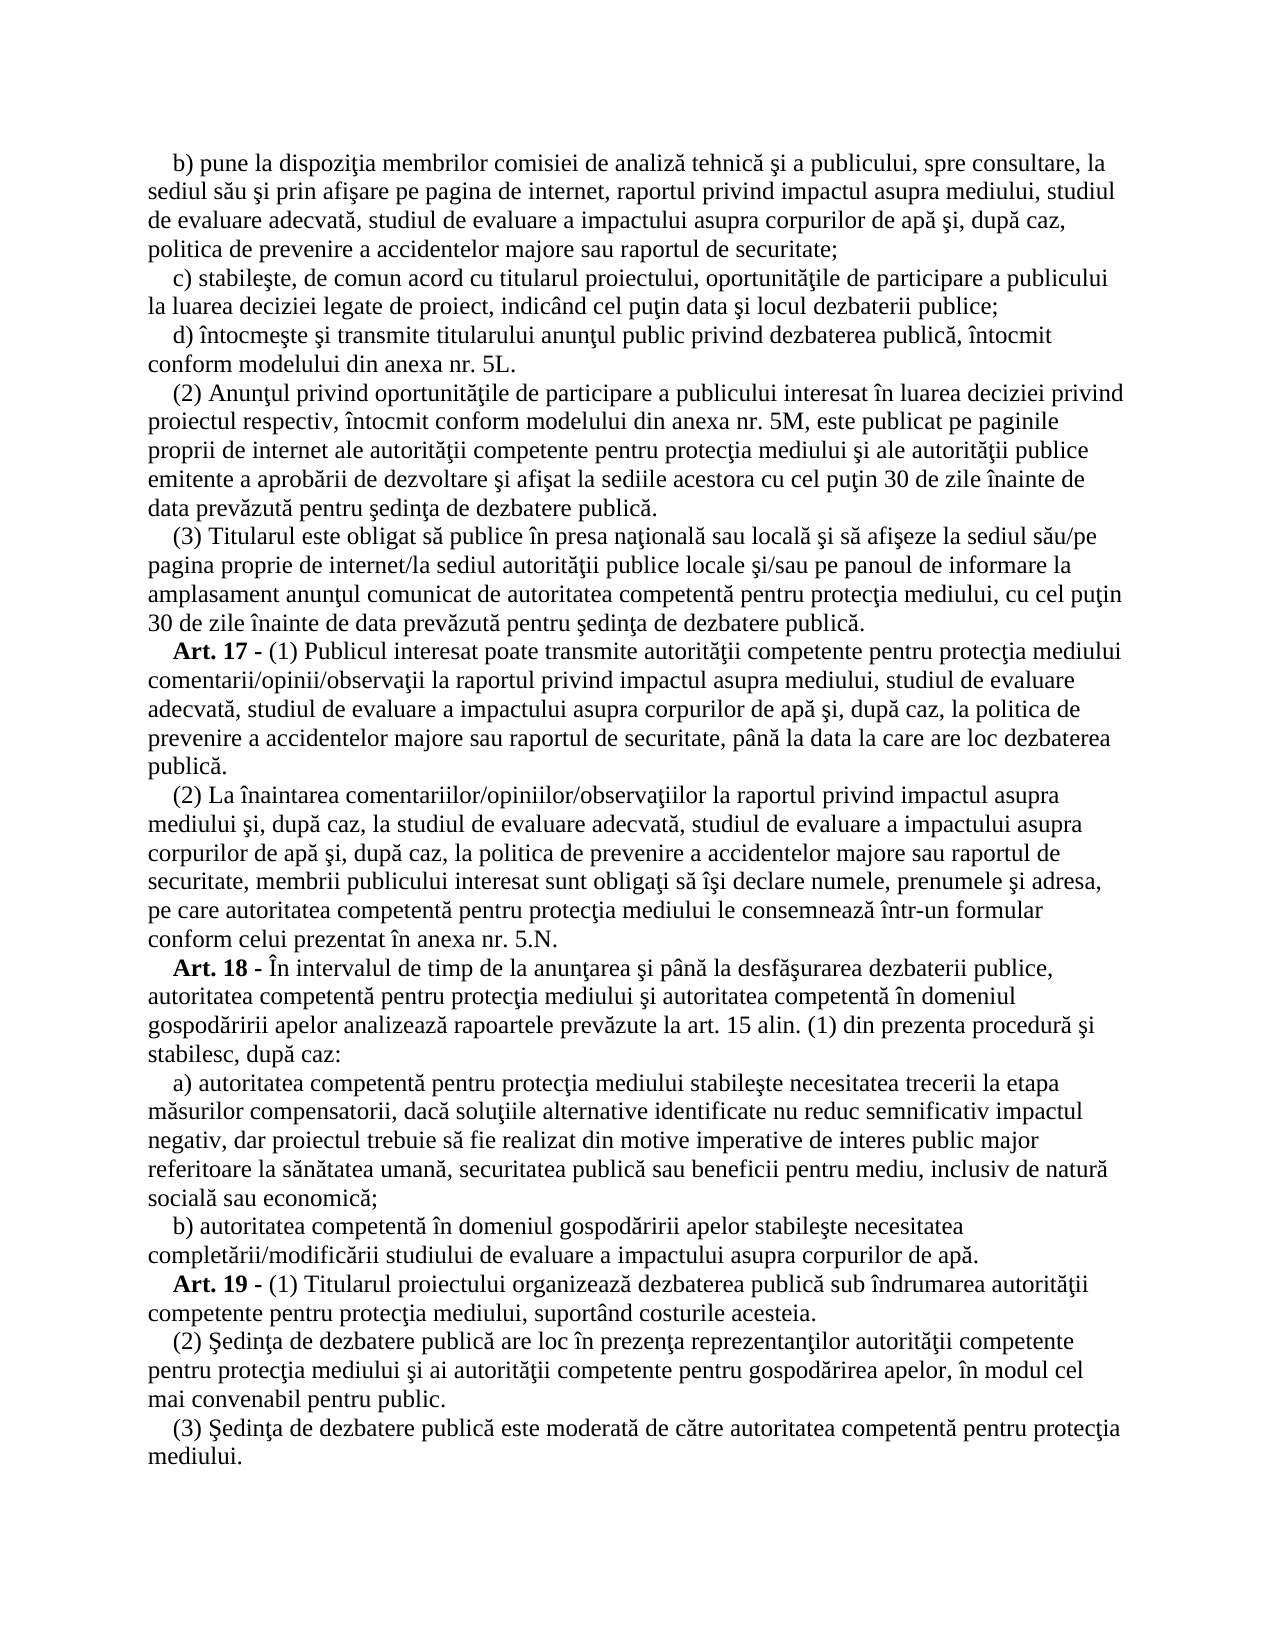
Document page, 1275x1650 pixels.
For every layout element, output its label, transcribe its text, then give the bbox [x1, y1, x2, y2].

text (2) Anunţul privind oportunităţile de participare a publicului interesat în luarea deciziei privind proiectul respectiv, întocmit conform modelului din anexa nr. 5M, este publicat pe paginile proprii de internet ale autorităţii competente pentru protecţia mediului şi ale autorităţii publice emitente a aprobării de dezvoltare şi afişat la sediile acestora cu cel puţin 30 de zile înainte de data prevăzută pentru şedinţa de dezbatere publică. [148, 378, 1127, 521]
text (2) La înaintarea comentariilor/opiniilor/observaţiilor la raportul privind impactul asupra mediului şi, după caz, la studiul de evaluare adecvată, studiul de evaluare a impactului asupra corpurilor de apă şi, după caz, la politica de prevenire a accidentelor majore sau raportul de securitate, membrii publicului interesat sunt obligaţi să îşi declare numele, prenumele şi adresa, pe care autoritatea competentă pentru protecţia mediului le consemnează într-un formular conform celui prezentat în anexa nr. 5.N. [148, 780, 1127, 953]
text (2) Şedinţa de dezbatere publică are loc în prezenţa reprezentanţilor autorităţii competente pentru protecţia mediului şi ai autorităţii competente pentru gospodărirea apelor, în modul cel mai convenabil pentru public. [148, 1326, 1127, 1413]
text Art. 18 - În intervalul de timp de la anunţarea şi până la desfăşurarea dezbaterii publice, autoritatea competentă pentru protecţia mediului şi autoritatea competentă în domeniul gospodăririi apelor analizează rapoartele prevăzute la art. 15 alin. (1) din prezenta procedură şi stabilesc, după caz: [148, 953, 1127, 1068]
text (3) Titularul este obligat să publice în presa naţională sau locală şi să afişeze la sediul său/pe pagina proprie de internet/la sediul autorităţii publice locale şi/sau pe panoul de informare la amplasament anunţul comunicat de autoritatea competentă pentru protecţia mediului, cu cel puţin 30 de zile înainte de data prevăzută pentru şedinţa de dezbatere publică. [148, 521, 1127, 636]
text d) întocmeşte şi transmite titularului anunţul public privind dezbaterea publică, întocmit conform modelului din anexa nr. 5L. [148, 320, 1127, 378]
text Art. 17 - (1) Publicul interesat poate transmite autorităţii competente pentru protecţia mediului comentarii/opinii/observaţii la raportul privind impactul asupra mediului, studiul de evaluare adecvată, studiul de evaluare a impactului asupra corpurilor de apă şi, după caz, la politica de prevenire a accidentelor majore sau raportul de securitate, până la data la care are loc dezbaterea publică. [148, 636, 1127, 780]
text a) autoritatea competentă pentru protecţia mediului stabileşte necesitatea trecerii la etapa măsurilor compensatorii, dacă soluţiile alternative identificate nu reduc semnificativ impactul negativ, dar proiectul trebuie să fie realizat din motive imperative de interes public major referitoare la sănătatea umană, securitatea publică sau beneficii pentru mediu, inclusiv de natură socială sau economică; [148, 1068, 1127, 1211]
text Art. 19 - (1) Titularul proiectului organizează dezbaterea publică sub îndrumarea autorităţii competente pentru protecţia mediului, suportând costurile acesteia. [148, 1269, 1127, 1326]
text (3) Şedinţa de dezbatere publică este moderată de către autoritatea competentă pentru protecţia mediului. [148, 1413, 1127, 1470]
text c) stabileşte, de comun acord cu titularul proiectului, oportunităţile de participare a publicului la luarea deciziei legate de proiect, indicând cel puţin data şi locul dezbaterii publice; [148, 263, 1127, 320]
text b) pune la dispoziţia membrilor comisiei de analiză tehnică şi a publicului, spre consultare, la sediul său şi prin afişare pe pagina de internet, raportul privind impactul asupra mediului, studiul de evaluare adecvată, studiul de evaluare a impactului asupra corpurilor de apă şi, după caz, politica de prevenire a accidentelor majore sau raportul de securitate; [148, 148, 1127, 263]
text b) autoritatea competentă în domeniul gospodăririi apelor stabileşte necesitatea completării/modificării studiului de evaluare a impactului asupra corpurilor de apă. [148, 1211, 1127, 1269]
